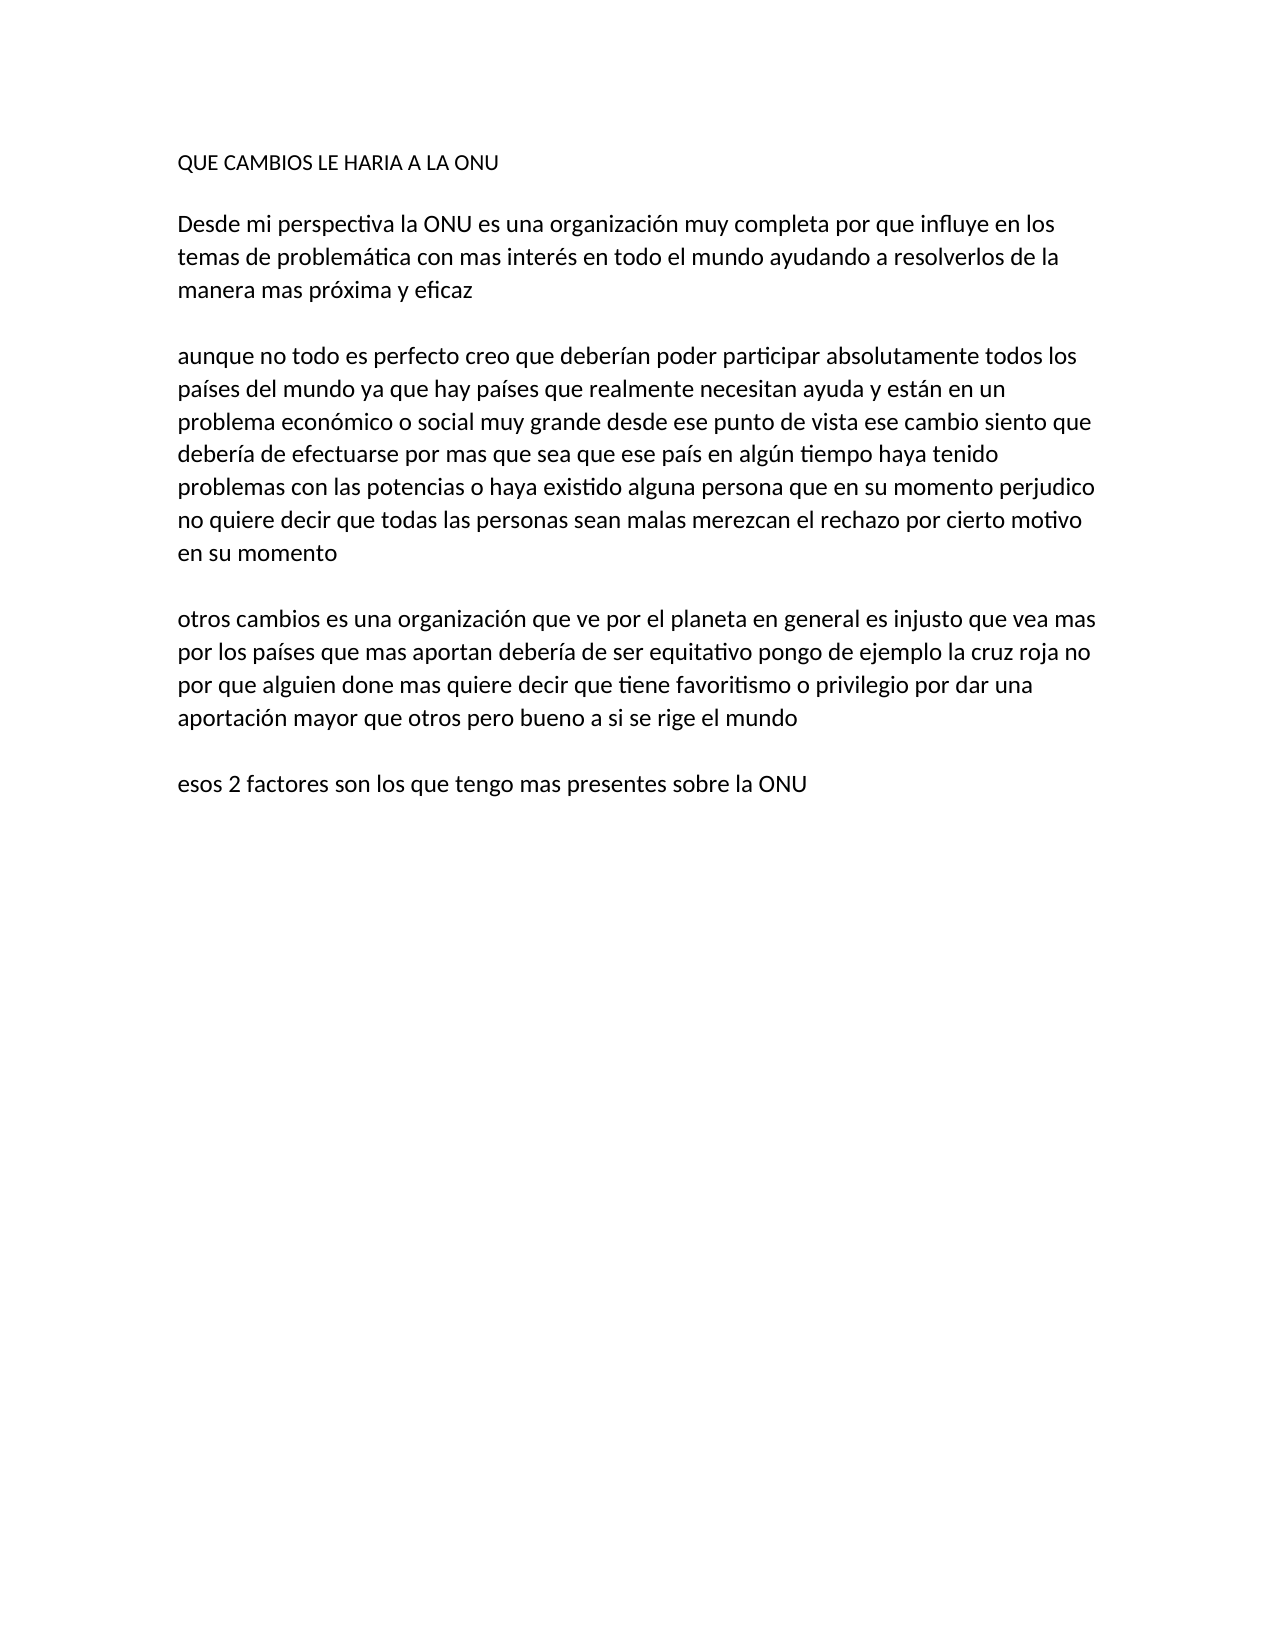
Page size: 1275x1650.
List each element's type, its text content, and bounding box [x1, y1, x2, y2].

text QUE CAMBIOS LE HARIA A LA ONU Desde mi perspectiva la ONU es una organización muy completa por que influye en los temas de problemática con mas interés en todo el mundo ayudando a resolverlos de la manera mas próxima y eficaz aunque no todo es perfecto creo que deberían poder participar absolutamente todos los países del mundo ya que hay países que realmente necesitan ayuda y están en un problema económico o social muy grande desde ese punto de vista ese cambio siento que debería de efectuarse por mas que sea que ese país en algún tiempo haya tenido problemas con las potencias o haya existido alguna persona que en su momento perjudico no quiere decir que todas las personas sean malas merezcan el rechazo por cierto motivo en su momento otros cambios es una organización que ve por el planeta en general es injusto que vea mas por los países que mas aportan debería de ser equitativo pongo de ejemplo la cruz roja no por que alguien done mas quiere decir que tiene favoritismo o privilegio por dar una aportación mayor que otros pero bueno a si se rige el mundo esos 2 factores son los que tengo mas presentes sobre la ONU [177, 148, 1098, 798]
